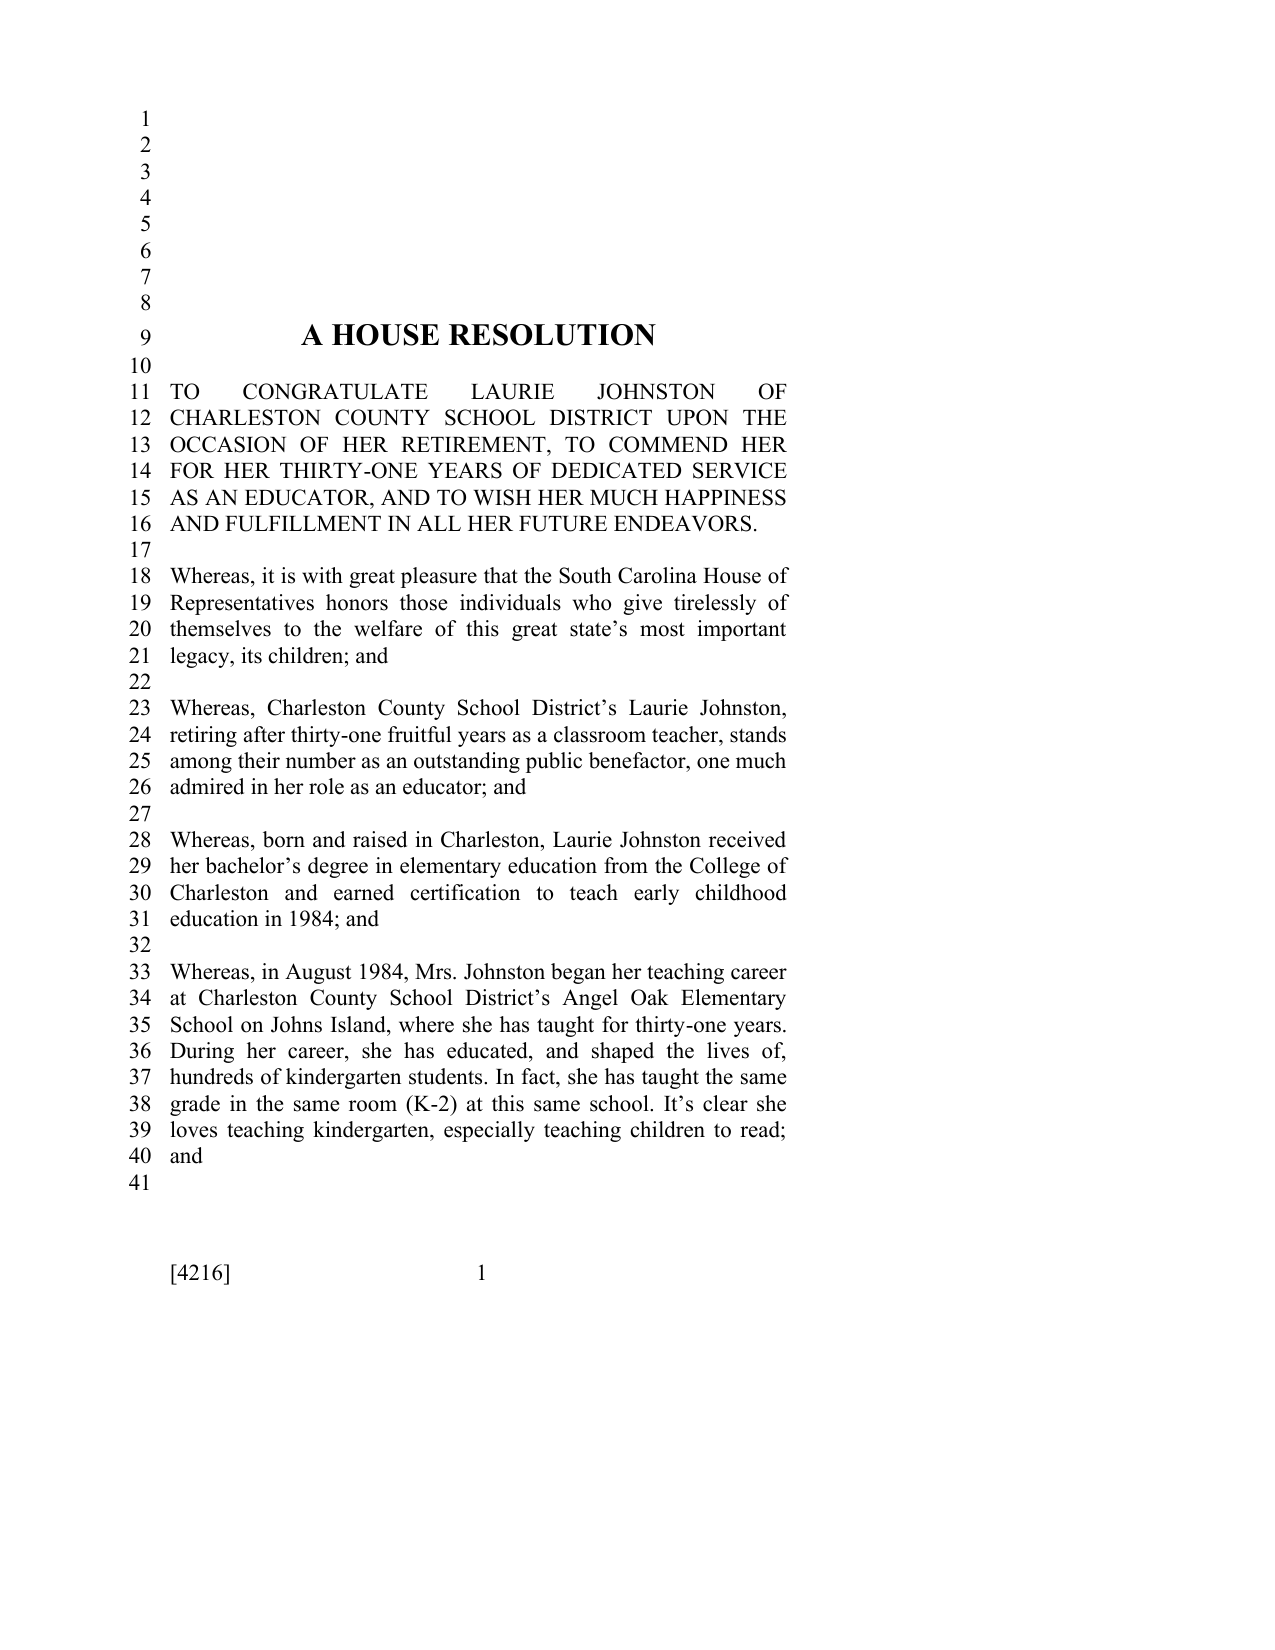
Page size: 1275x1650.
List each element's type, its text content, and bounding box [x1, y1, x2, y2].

text Whereas, Charleston County School District’s Laurie Johnston, retiring after thirty-one fruitful years as a classroom teacher, stands among their number as an outstanding public benefactor, one much admired in her role as an educator; and [169, 694, 787, 800]
text Whereas, in August 1984, Mrs. Johnston began her teaching career at Charleston County School District’s Angel Oak Elementary School on Johns Island, where she has taught for thirty-one years. During her career, she has educated, and shaped the lives of, hundreds of kindergarten students. In fact, she has taught the same grade in the same room (K-2) at this same school. It’s clear she loves teaching kindergarten, especially teaching children to read; and [169, 958, 787, 1169]
text A HOUSE RESOLUTION [169, 316, 787, 352]
text Whereas, born and raised in Charleston, Laurie Johnston received her bachelor’s degree in elementary education from the College of Charleston and earned certification to teach early childhood education in 1984; and [169, 826, 787, 932]
text TO CONGRATULATE LAURIE JOHNSTON OF CHARLESTON COUNTY SCHOOL DISTRICT UPON THE OCCASION OF HER RETIREMENT, TO COMMEND HER FOR HER THIRTY-ONE YEARS OF DEDICATED SERVICE AS AN EDUCATOR, AND TO WISH HER MUCH HAPPINESS AND FULFILLMENT IN ALL HER FUTURE ENDEAVORS. [169, 378, 787, 536]
text Whereas, it is with great pleasure that the South Carolina House of Representatives honors those individuals who give tirelessly of themselves to the welfare of this great state’s most important legacy, its children; and [169, 563, 787, 668]
